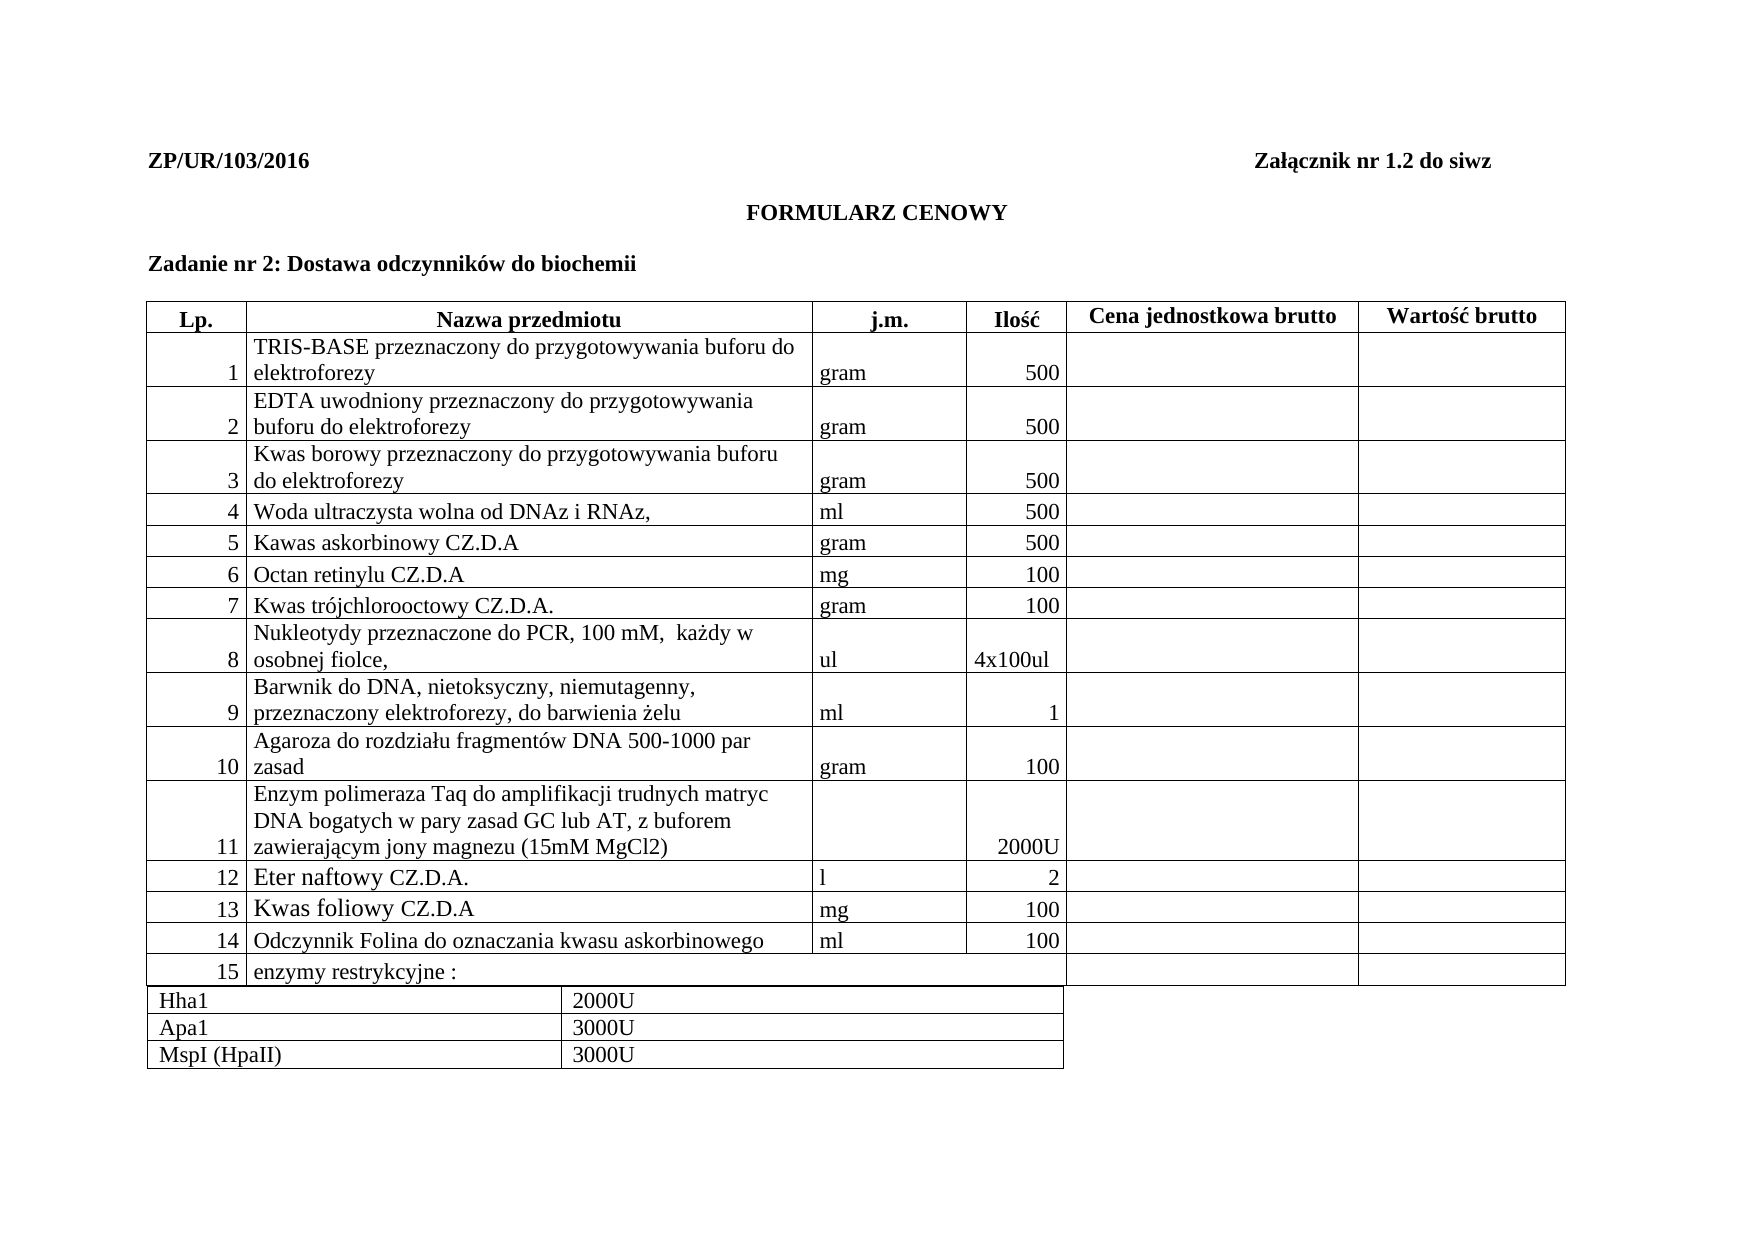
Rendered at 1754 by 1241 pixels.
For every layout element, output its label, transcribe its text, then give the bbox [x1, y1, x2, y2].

table_cell Enzym polimeraza Taq do amplifikacji trudnych matryc DNA bogatych w pary zasad GC lub AT, z buforem zawierającym jony magnezu (15mM MgCl2) [247, 781, 812, 859]
table_cell [1359, 494, 1565, 524]
table_cell 8 [147, 619, 246, 672]
table_cell Agaroza do rozdziału fragmentów DNA 500-1000 par zasad [247, 727, 812, 779]
table_header Lp. [147, 302, 246, 332]
table_cell Kwas borowy przeznaczony do przygotowywania buforu do elektroforezy [247, 441, 812, 493]
table_cell 4x100ul [967, 619, 1066, 672]
table_cell [1359, 954, 1565, 984]
table_cell [1067, 387, 1358, 439]
table_cell Eter naftowy CZ.D.A. [247, 861, 812, 891]
table_cell 100 [967, 892, 1066, 922]
table_cell Nukleotydy przeznaczone do PCR, 100 mM, każdy w osobnej fiolce, [247, 619, 812, 672]
table_cell Odczynnik Folina do oznaczania kwasu askorbinowego [247, 923, 812, 953]
text FORMULARZ CENOWY [148, 199, 1606, 225]
table_cell [1067, 727, 1358, 779]
table_cell 1 [967, 673, 1066, 726]
table_cell [1067, 781, 1358, 859]
table_cell Kwas foliowy CZ.D.A [247, 892, 812, 922]
table_cell 100 [967, 588, 1066, 618]
table_cell [1359, 387, 1565, 439]
table_cell gram [813, 588, 966, 618]
table_cell 100 [967, 557, 1066, 587]
table_cell 5 [147, 526, 246, 556]
table_header j.m. [813, 302, 966, 332]
table_cell 14 [147, 923, 246, 953]
table_cell [1067, 923, 1358, 953]
table_cell [1067, 588, 1358, 618]
table_header Cena jednostkowa brutto [1067, 302, 1358, 332]
table_cell [1359, 861, 1565, 891]
table_cell 3000U [562, 1014, 1063, 1040]
table_header Hha1 [148, 987, 561, 1013]
table_cell [813, 781, 966, 859]
table_header 2000U [562, 987, 1063, 1013]
table_cell 500 [967, 441, 1066, 493]
table_cell 10 [147, 727, 246, 779]
table_cell Barwnik do DNA, nietoksyczny, niemutagenny, przeznaczony elektroforezy, do barwienia żelu [247, 673, 812, 726]
table_cell 500 [967, 333, 1066, 386]
table_cell [1359, 923, 1565, 953]
table_cell 500 [967, 494, 1066, 524]
table_cell [1359, 441, 1565, 493]
table_cell 2 [147, 387, 246, 439]
table_cell 13 [147, 892, 246, 922]
table_cell 100 [967, 923, 1066, 953]
table_cell [1067, 861, 1358, 891]
table_header Nazwa przedmiotu [247, 302, 812, 332]
table_cell 500 [967, 526, 1066, 556]
table_cell [1359, 333, 1565, 386]
table_cell 1 [147, 333, 246, 386]
table_cell ml [813, 494, 966, 524]
table_cell gram [813, 387, 966, 439]
table_cell gram [813, 526, 966, 556]
table_cell 7 [147, 588, 246, 618]
table_cell TRIS-BASE przeznaczony do przygotowywania buforu do elektroforezy [247, 333, 812, 386]
table_cell enzymy restrykcyjne : [247, 954, 1066, 984]
table_cell 4 [147, 494, 246, 524]
table_header Ilość [967, 302, 1066, 332]
table_cell 3 [147, 441, 246, 493]
table_cell [1359, 781, 1565, 859]
table_cell mg [813, 892, 966, 922]
table_cell 11 [147, 781, 246, 859]
text Zadanie nr 2: Dostawa odczynników do biochemii [148, 250, 1606, 276]
table_cell Kwas trójchlorooctowy CZ.D.A. [247, 588, 812, 618]
table_cell 500 [967, 387, 1066, 439]
table_header Wartość brutto [1359, 302, 1565, 332]
table_cell [1359, 727, 1565, 779]
table_cell 15 [147, 954, 246, 984]
table_cell 2 [967, 861, 1066, 891]
table_cell Woda ultraczysta wolna od DNAz i RNAz, [247, 494, 812, 524]
table_cell [1067, 619, 1358, 672]
table_cell [1359, 557, 1565, 587]
table_cell Apa1 [148, 1014, 561, 1040]
table_cell [1359, 526, 1565, 556]
table_cell ml [813, 673, 966, 726]
table_cell [1067, 333, 1358, 386]
table_cell mg [813, 557, 966, 587]
table_cell [1359, 619, 1565, 672]
table_cell ml [813, 923, 966, 953]
table_cell MspI (HpaII) [148, 1041, 561, 1068]
table_cell gram [813, 727, 966, 779]
table_cell [1067, 441, 1358, 493]
table_cell [1359, 588, 1565, 618]
table_cell EDTA uwodniony przeznaczony do przygotowywania buforu do elektroforezy [247, 387, 812, 439]
table_cell 100 [967, 727, 1066, 779]
table_cell [1067, 557, 1358, 587]
table_cell gram [813, 441, 966, 493]
table_cell 12 [147, 861, 246, 891]
table_cell gram [813, 333, 966, 386]
table_cell 9 [147, 673, 246, 726]
table_cell Octan retinylu CZ.D.A [247, 557, 812, 587]
table_cell [1067, 526, 1358, 556]
text ZP/UR/103/2016 Załącznik nr 1.2 do siwz [148, 148, 1606, 174]
table_cell [1359, 673, 1565, 726]
table_cell [1359, 892, 1565, 922]
table_cell 2000U [967, 781, 1066, 859]
table_cell l [813, 861, 966, 891]
table_cell [1067, 494, 1358, 524]
table_cell [1067, 954, 1358, 984]
table_cell Kawas askorbinowy CZ.D.A [247, 526, 812, 556]
table_cell 6 [147, 557, 246, 587]
table_cell [1067, 892, 1358, 922]
table_cell [1067, 673, 1358, 726]
table_cell 3000U [562, 1041, 1063, 1068]
table_cell ul [813, 619, 966, 672]
